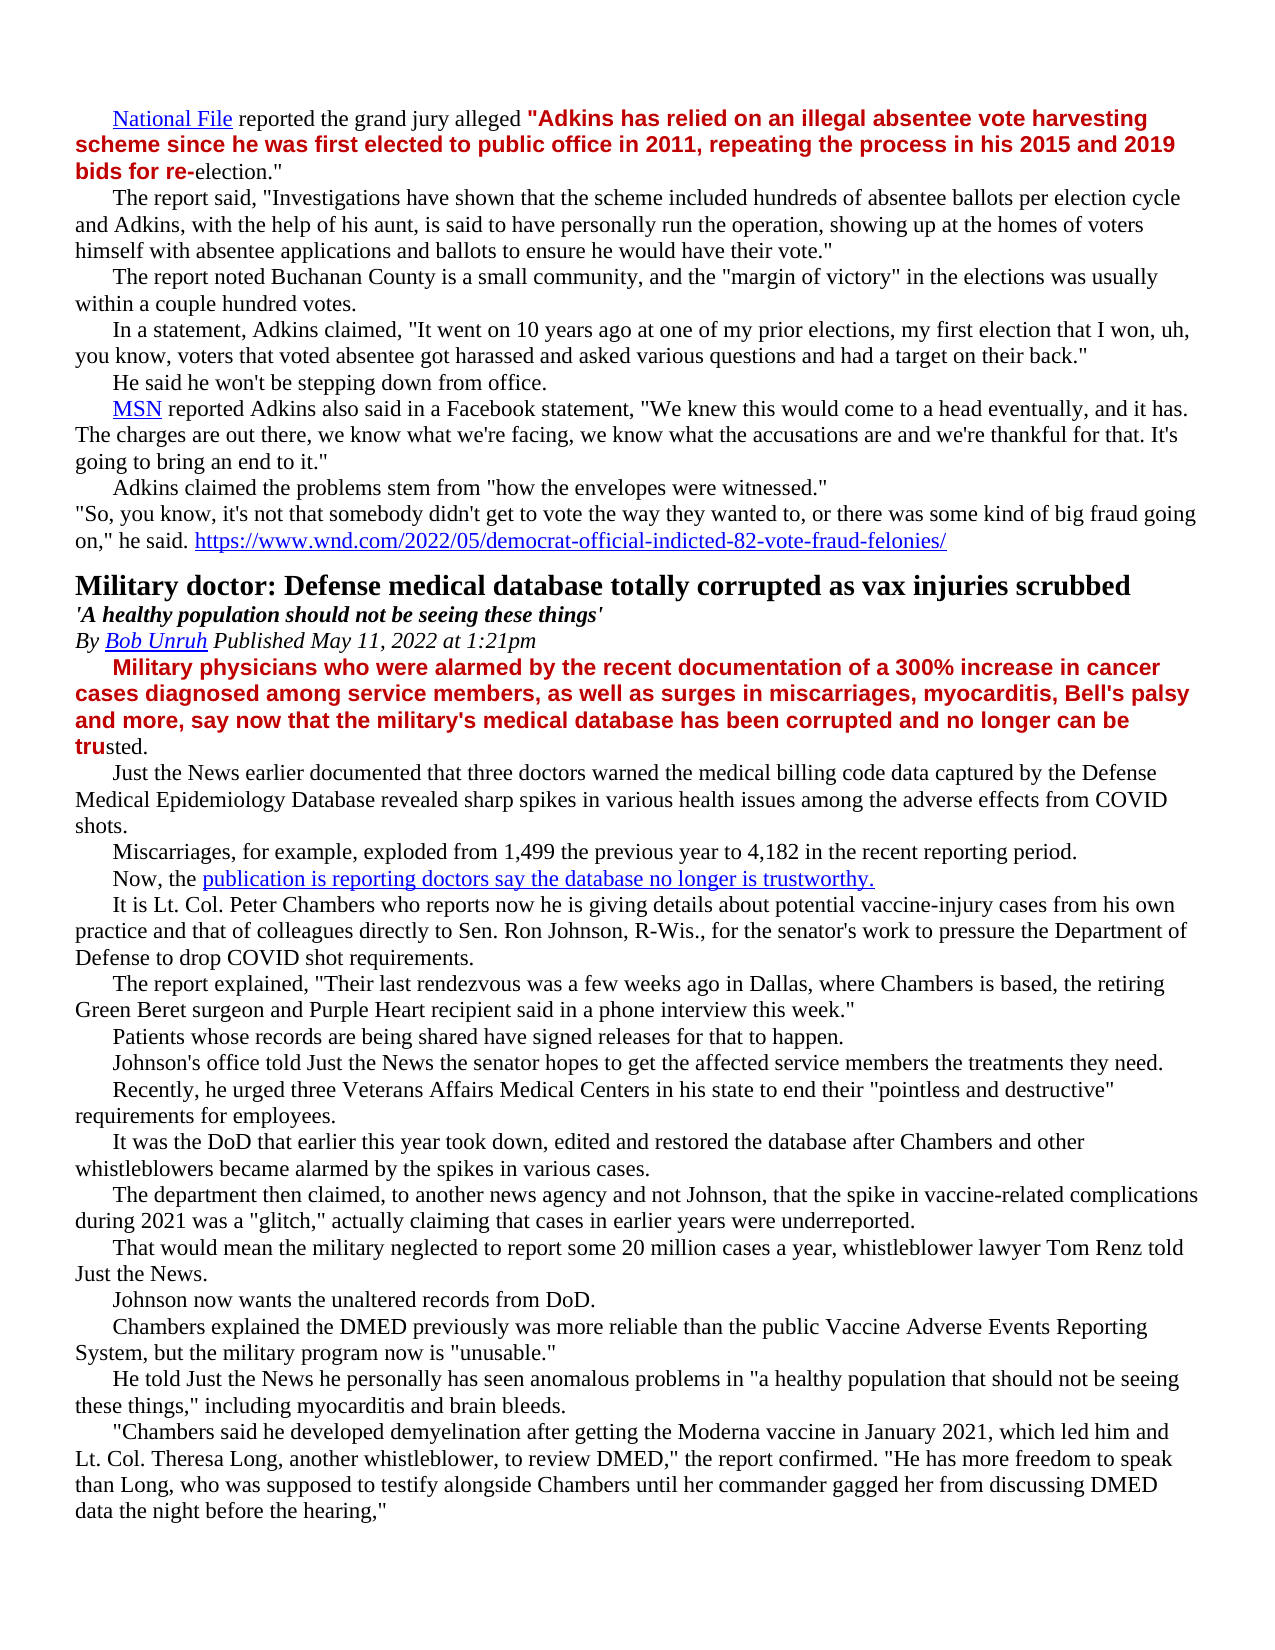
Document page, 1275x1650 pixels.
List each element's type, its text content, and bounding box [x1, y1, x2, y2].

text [75, 654, 1200, 1524]
text 'A healthy population should not be seeing these things' [75, 601, 1200, 627]
text By Bob Unruh Published May 11, 2022 at 1:21pm [75, 627, 1200, 654]
text National File reported the grand jury alleged "Adkins has relied on an illegal absentee vote harvesting scheme since he was first elected to public office in 2011, repeating the process in his 2015 and 2019 bids for re-election." The report said, "Investigations have shown that the scheme included hundreds of absentee ballots per election cycle and Adkins, with the help of his aunt, is said to have personally run the operation, showing up at the homes of voters himself with absentee applications and ballots to ensure he would have their vote." The report noted Buchanan County is a small community, and the "margin of victory" in the elections was usually within a couple hundred votes. In a statement, Adkins claimed, "It went on 10 years ago at one of my prior elections, my first election that I won, uh, you know, voters that voted absentee got harassed and asked various questions and had a target on their back." He said he won't be stepping down from office. MSN reported Adkins also said in a Facebook statement, "We knew this would come to a head eventually, and it has. The charges are out there, we know what we're facing, we know what the accusations are and we're thankful for that. It's going to bring an end to it." Adkins claimed the problems stem from "how the envelopes were witnessed." [75, 105, 1200, 501]
text Military doctor: Defense medical database totally corrupted as vax injuries scrubbed [75, 568, 1200, 601]
text "So, you know, it's not that somebody didn't get to vote the way they wanted to, or there was some kind of big fraud going on," he said. https://www.wnd.com/2022/05/democrat-official-indicted-82-vote-fraud-felonies/ [75, 501, 1200, 553]
